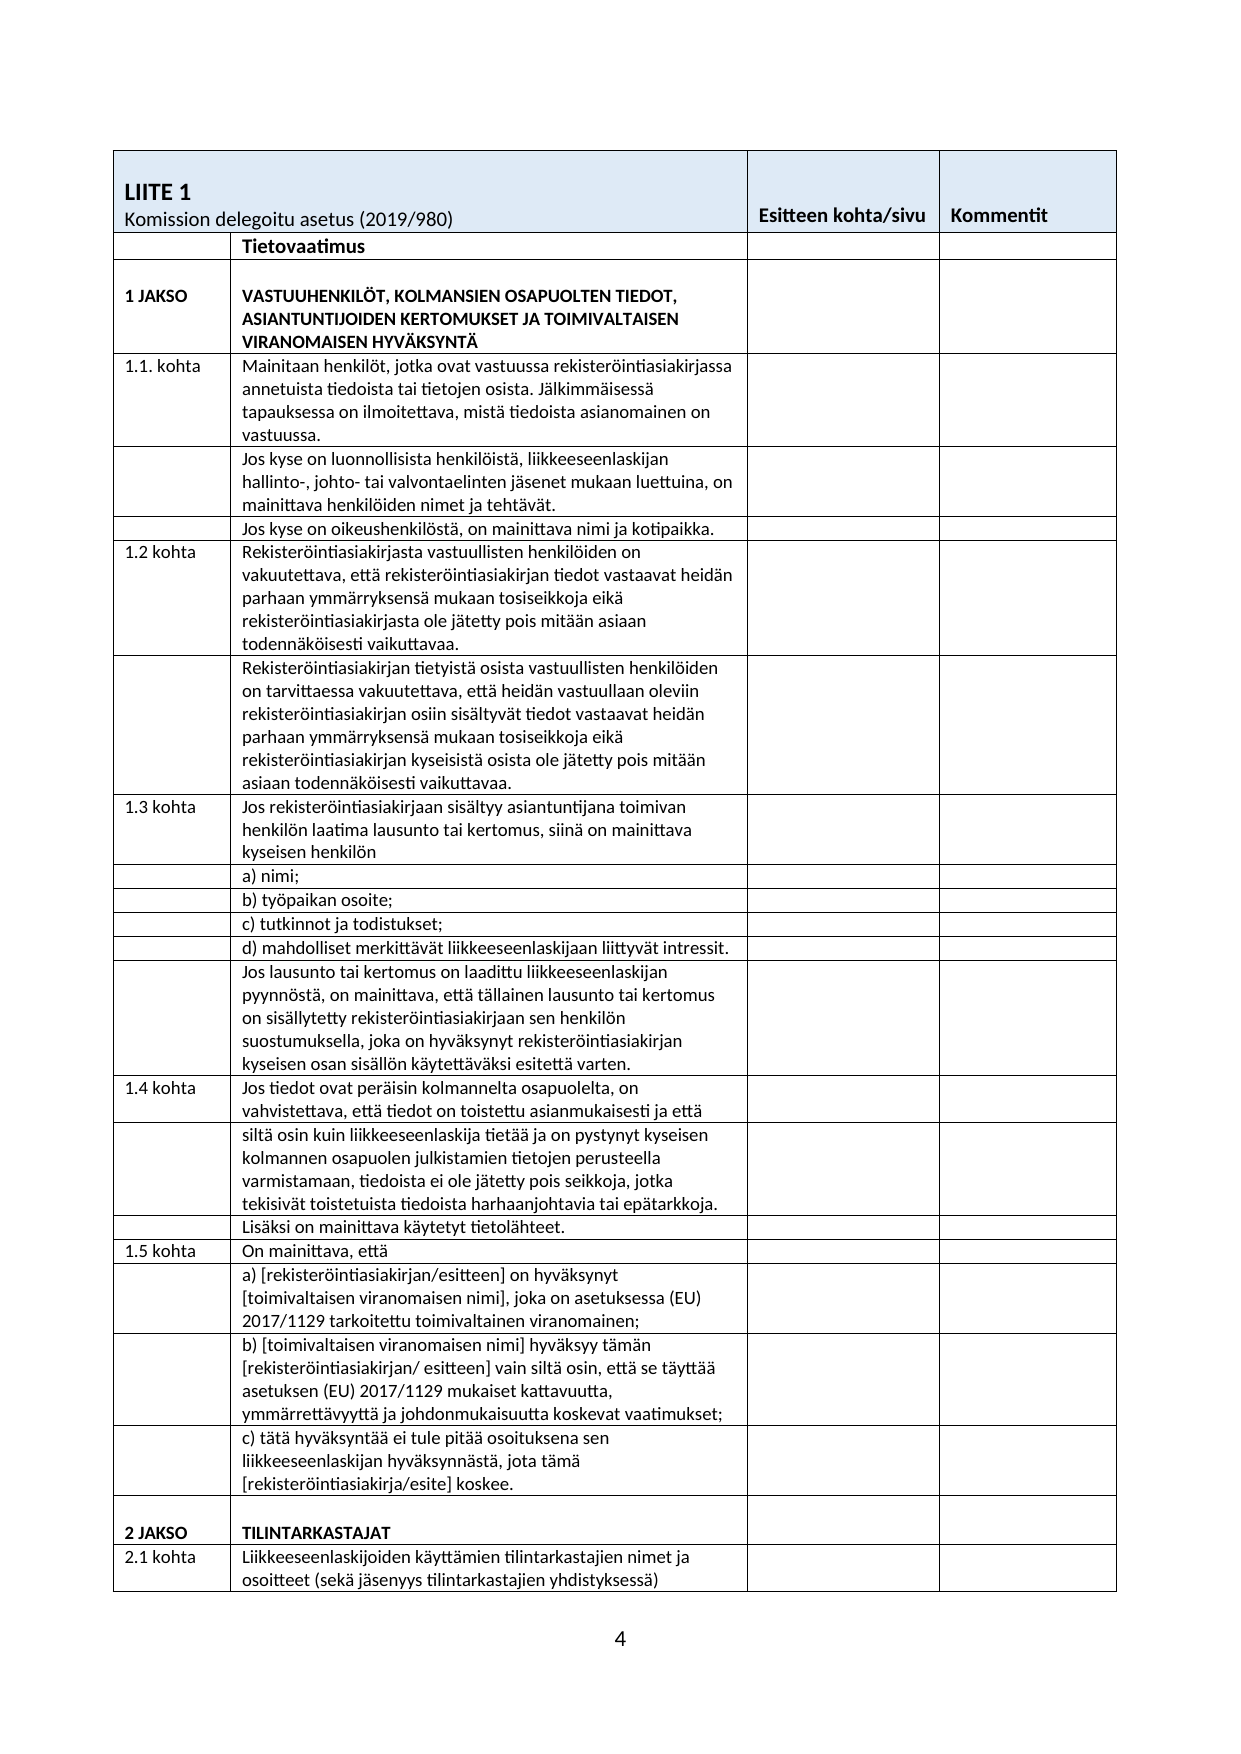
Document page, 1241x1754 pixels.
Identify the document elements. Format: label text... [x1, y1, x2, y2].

table_cell [940, 233, 1116, 258]
table_cell [114, 517, 230, 540]
table_cell [748, 961, 939, 1075]
table_cell [748, 1264, 939, 1332]
table_cell a) nimi; [231, 865, 747, 888]
table_cell [114, 937, 230, 959]
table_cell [231, 1545, 747, 1591]
table_cell [940, 517, 1116, 540]
table_cell [940, 865, 1116, 888]
table_cell c) tutkinnot ja todistukset; [231, 913, 747, 936]
table_cell [940, 961, 1116, 1075]
table_cell Rekisteröintiasiakirjasta vastuullisten henkilöiden on vakuutettava, että rekisteröintiasiakirjan tiedot vastaavat heidän parhaan ymmärryksensä mukaan tosiseikkoja eikä rekisteröintiasiakirjasta ole jätetty pois mitään asiaan todennäköisesti vaikuttavaa. [231, 541, 747, 655]
table_cell [114, 1264, 230, 1332]
table_cell [940, 1496, 1116, 1544]
table_cell [940, 541, 1116, 655]
table_cell [748, 1076, 939, 1122]
table_cell [748, 1240, 939, 1263]
table_cell a) [rekisteröintiasiakirjan/esitteen] on hyväksynyt [toimivaltaisen viranomaisen nimi], joka on asetuksessa (EU) 2017/1129 tarkoitettu toimivaltainen viranomainen; [231, 1264, 747, 1332]
table_cell b) [toimivaltaisen viranomaisen nimi] hyväksyy tämän [rekisteröintiasiakirjan/ esitteen] vain siltä osin, että se täyttää asetuksen (EU) 2017/1129 mukaiset kattavuutta, ymmärrettävyyttä ja johdonmukaisuutta koskevat vaatimukset; [231, 1334, 747, 1425]
table_cell 2 JAKSO [114, 1496, 230, 1544]
table_cell TILINTARKASTAJAT [231, 1496, 747, 1544]
table_cell [748, 913, 939, 936]
table_cell [114, 961, 230, 1075]
table_cell [940, 447, 1116, 516]
table_cell [748, 865, 939, 888]
table_cell [748, 1123, 939, 1215]
table_cell [940, 1264, 1116, 1332]
table_cell VASTUUHENKILÖT, KOLMANSIEN OSAPUOLTEN TIEDOT, ASIANTUNTIJOIDEN KERTOMUKSET JA TOIMIVALTAISEN VIRANOMAISEN HYVÄKSYNTÄ [231, 260, 747, 353]
table_cell Lisäksi on mainittava käytetyt tietolähteet. [231, 1216, 747, 1239]
table_cell d) mahdolliset merkittävät liikkeeseenlaskijaan liittyvät intressit. [231, 937, 747, 959]
table_cell [748, 517, 939, 540]
table_cell [940, 1334, 1116, 1425]
table_cell [748, 1426, 939, 1495]
table_cell 1.5 kohta [114, 1240, 230, 1263]
table_cell [748, 1334, 939, 1425]
table_cell [748, 260, 939, 353]
table_cell [114, 913, 230, 936]
table_cell [940, 354, 1116, 446]
table_cell [748, 1496, 939, 1544]
table_cell [940, 260, 1116, 353]
table_cell [114, 1123, 230, 1215]
table_cell [114, 656, 230, 794]
table_header Esitteen kohta/sivu [748, 151, 939, 232]
table_cell 1.2 kohta [114, 541, 230, 655]
table_cell [114, 1216, 230, 1239]
table_cell [114, 447, 230, 516]
table_cell [940, 1545, 1116, 1591]
table_cell On mainittava, että [231, 1240, 747, 1263]
table_cell [748, 541, 939, 655]
table_cell Mainitaan henkilöt, jotka ovat vastuussa rekisteröintiasiakirjassa annetuista tiedoista tai tietojen osista. Jälkimmäisessä tapauksessa on ilmoitettava, mistä tiedoista asianomainen on vastuussa. [231, 354, 747, 446]
table_cell [940, 1076, 1116, 1122]
table_cell 2.1 kohta [114, 1545, 230, 1591]
table_cell Rekisteröintiasiakirjan tietyistä osista vastuullisten henkilöiden on tarvittaessa vakuutettava, että heidän vastuullaan oleviin rekisteröintiasiakirjan osiin sisältyvät tiedot vastaavat heidän parhaan ymmärryksensä mukaan tosiseikkoja eikä rekisteröintiasiakirjan kyseisistä osista ole jätetty pois mitään asiaan todennäköisesti vaikuttavaa. [231, 656, 747, 794]
table_cell 1.1. kohta [114, 354, 230, 446]
table_cell [940, 795, 1116, 864]
table_cell 1.4 kohta [114, 1076, 230, 1122]
table_cell [114, 889, 230, 912]
table_cell [748, 656, 939, 794]
table_cell [748, 354, 939, 446]
table_cell [748, 1545, 939, 1591]
table_cell Jos lausunto tai kertomus on laadittu liikkeeseenlaskijan pyynnöstä, on mainittava, että tällainen lausunto tai kertomus on sisällytetty rekisteröintiasiakirjaan sen henkilön suostumuksella, joka on hyväksynyt rekisteröintiasiakirjan kyseisen osan sisällön käytettäväksi esitettä varten. [231, 961, 747, 1075]
table_cell Jos rekisteröintiasiakirjaan sisältyy asiantuntijana toimivan henkilön laatima lausunto tai kertomus, siinä on mainittava kyseisen henkilön [231, 795, 747, 864]
table_cell [748, 1216, 939, 1239]
table_header Kommentit [940, 151, 1116, 232]
table_cell [748, 937, 939, 959]
table_cell [748, 233, 939, 258]
table_cell [940, 937, 1116, 959]
table_cell Tietovaatimus [231, 233, 747, 258]
table_cell [114, 1426, 230, 1495]
table_cell [940, 913, 1116, 936]
table_cell Jos kyse on oikeushenkilöstä, on mainittava nimi ja kotipaikka. [231, 517, 747, 540]
table_cell Jos kyse on luonnollisista henkilöistä, liikkeeseenlaskijan hallinto-, johto- tai valvontaelinten jäsenet mukaan luettuina, on mainittava henkilöiden nimet ja tehtävät. [231, 447, 747, 516]
table_cell b) työpaikan osoite; [231, 889, 747, 912]
table_header LIITE 1 Komission delegoitu asetus (2019/980) [114, 151, 747, 232]
table_cell [114, 865, 230, 888]
table_cell [940, 656, 1116, 794]
table_cell [114, 1334, 230, 1425]
table_cell [748, 447, 939, 516]
table_cell c) tätä hyväksyntää ei tule pitää osoituksena sen liikkeeseenlaskijan hyväksynnästä, jota tämä [rekisteröintiasiakirja/esite] koskee. [231, 1426, 747, 1495]
table_cell 1.3 kohta [114, 795, 230, 864]
table_cell [114, 233, 230, 258]
table_cell siltä osin kuin liikkeeseenlaskija tietää ja on pystynyt kyseisen kolmannen osapuolen julkistamien tietojen perusteella varmistamaan, tiedoista ei ole jätetty pois seikkoja, jotka tekisivät toistetuista tiedoista harhaanjohtavia tai epätarkkoja. [231, 1123, 747, 1215]
table_cell [940, 1240, 1116, 1263]
table_cell 1 JAKSO [114, 260, 230, 353]
table_cell [940, 1426, 1116, 1495]
table_cell [748, 795, 939, 864]
table_cell [940, 1123, 1116, 1215]
table_cell [940, 889, 1116, 912]
table_cell [748, 889, 939, 912]
table_cell [940, 1216, 1116, 1239]
table_cell Jos tiedot ovat peräisin kolmannelta osapuolelta, on vahvistettava, että tiedot on toistettu asianmukaisesti ja että [231, 1076, 747, 1122]
